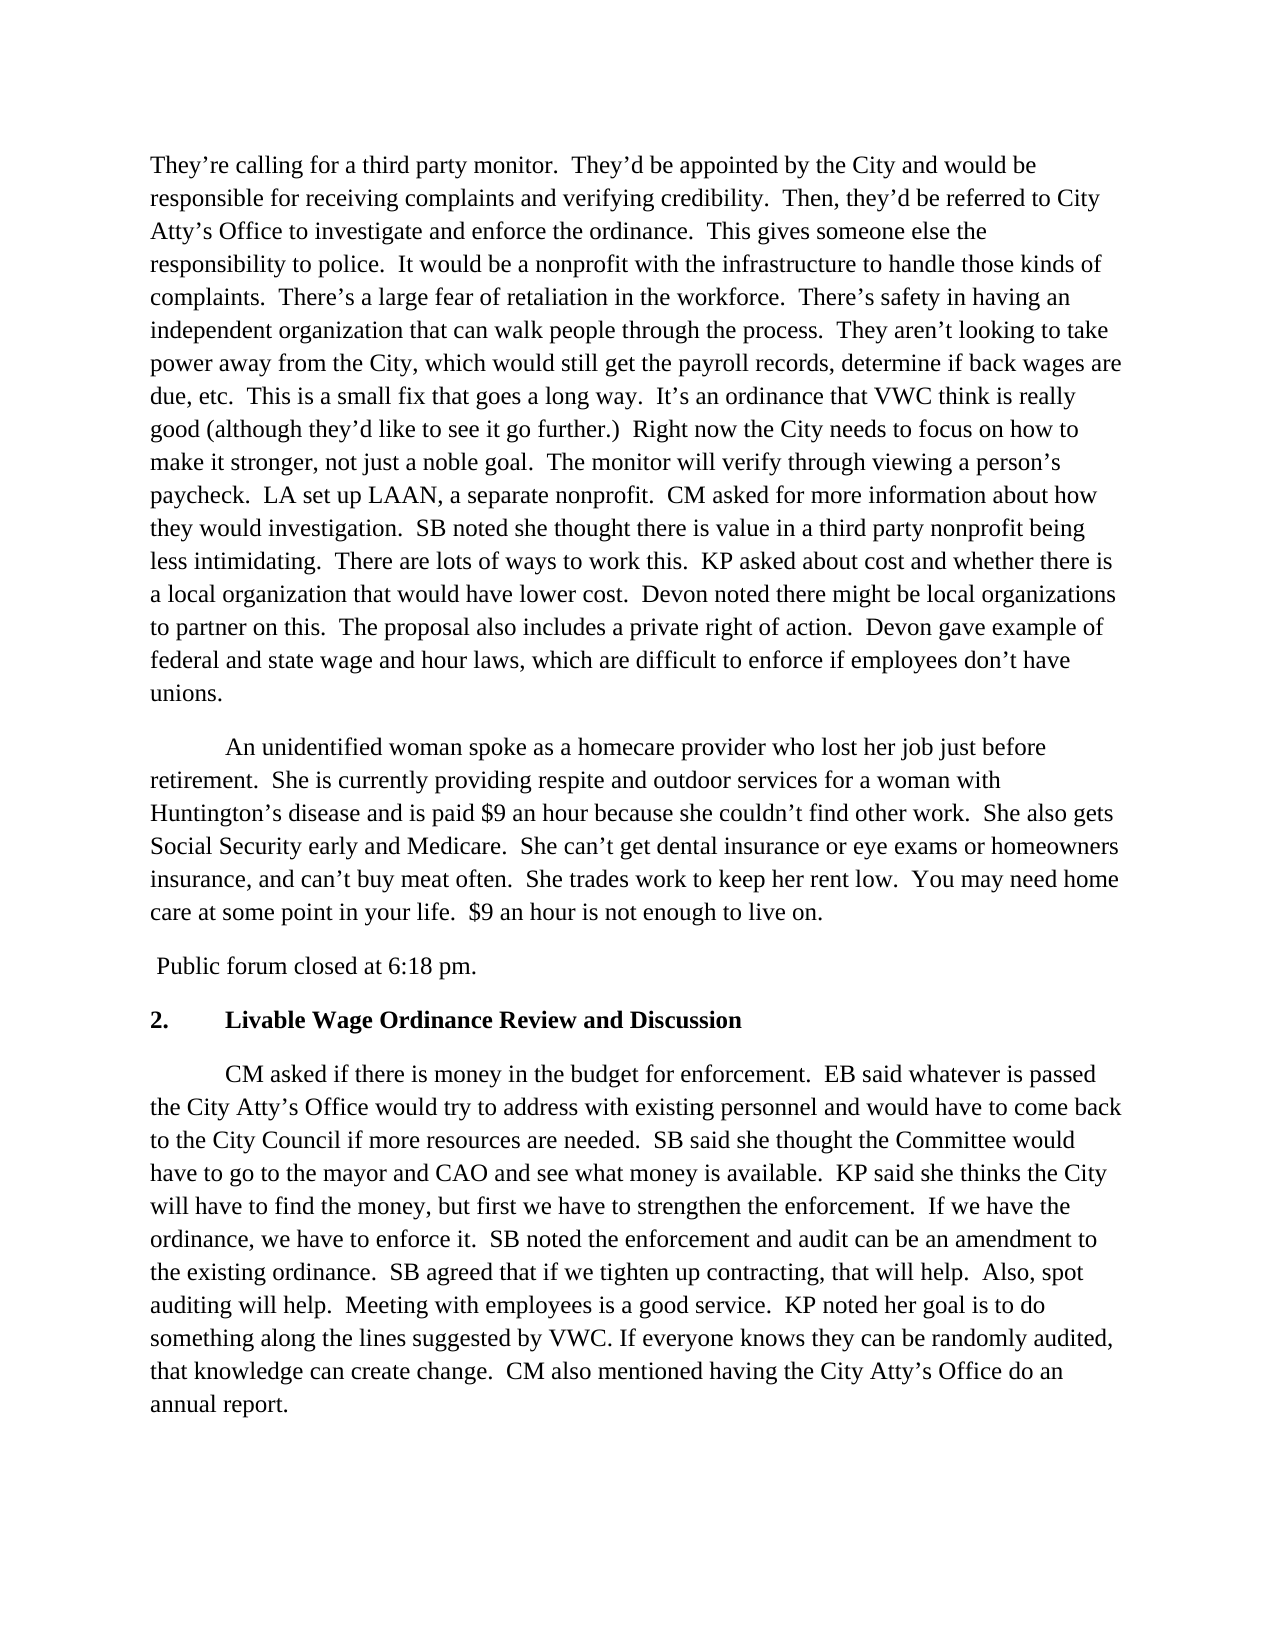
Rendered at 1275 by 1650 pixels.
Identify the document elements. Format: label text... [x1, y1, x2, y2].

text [150, 150, 1125, 707]
text An unidentified woman spoke as a homecare provider who lost her job just before retirement. She is currently providing respite and outdoor services for a woman with Huntington’s disease and is paid $9 an hour because she couldn’t find other work. She also gets Social Security early and Medicare. She can’t get dental insurance or eye exams or homeowners insurance, and can’t buy meat often. She trades work to keep her rent low. You may need home care at some point in your life. $9 an hour is not enough to live on. [150, 732, 1125, 926]
text CM asked if there is money in the budget for enforcement. EB said whatever is passed the City Atty’s Office would try to address with existing personnel and would have to come back to the City Council if more resources are needed. SB said she thought the Committee would have to go to the mayor and CAO and see what money is available. KP said she thinks the City will have to find the money, but first we have to strengthen the enforcement. If we have the ordinance, we have to enforce it. SB noted the enforcement and audit can be an amendment to the existing ordinance. SB agreed that if we tighten up contracting, that will help. Also, spot auditing will help. Meeting with employees is a good service. KP noted her goal is to do something along the lines suggested by VWC. If everyone knows they can be randomly audited, that knowledge can create change. CM also mentioned having the City Atty’s Office do an annual report. [150, 1059, 1125, 1418]
text 2. Livable Wage Ordinance Review and Discussion [150, 1005, 1125, 1034]
text Public forum closed at 6:18 pm. [150, 951, 1125, 980]
